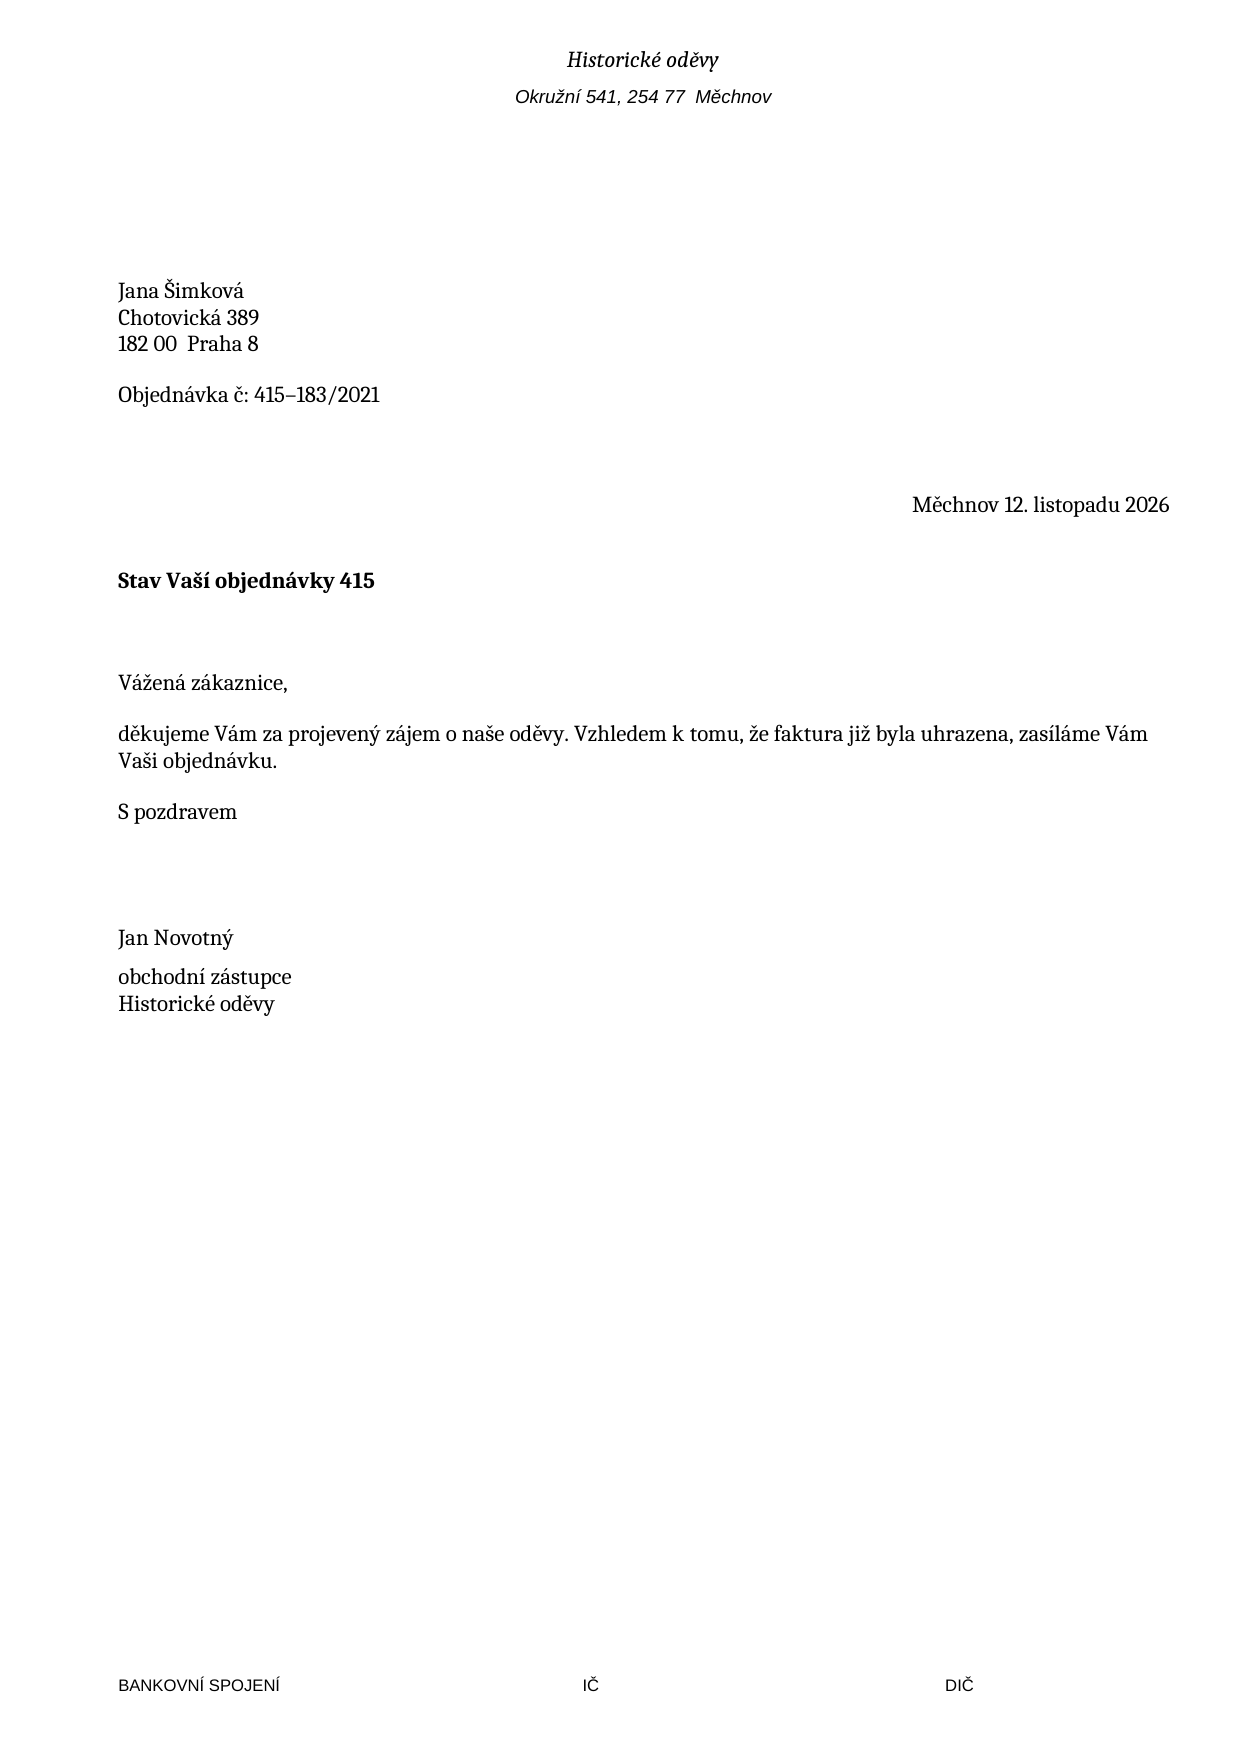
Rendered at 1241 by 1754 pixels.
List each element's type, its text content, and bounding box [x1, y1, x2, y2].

text Vážená zákaznice, [118, 670, 1169, 696]
text 182 00 Praha 8 [118, 331, 1169, 357]
text Chotovická 389 [118, 304, 1169, 331]
text Objednávka č: 415–183/2021 [118, 382, 1169, 409]
text děkujeme Vám za projevený zájem o naše oděvy. Vzhledem k tomu, že faktura již byla uhrazena, zasíláme Vám Vaši objednávku. [118, 721, 1169, 774]
text S pozdravem [118, 799, 1169, 825]
text Jan Novotný [118, 925, 1169, 951]
text Jana Šimková [118, 278, 1169, 304]
subtitle Měchnov 30. června 2021 [118, 492, 1169, 518]
text Historické oděvy [118, 990, 1169, 1017]
subtitle Stav Vaší objednávky 415 [118, 568, 1169, 595]
text obchodní zástupce [118, 964, 1169, 990]
